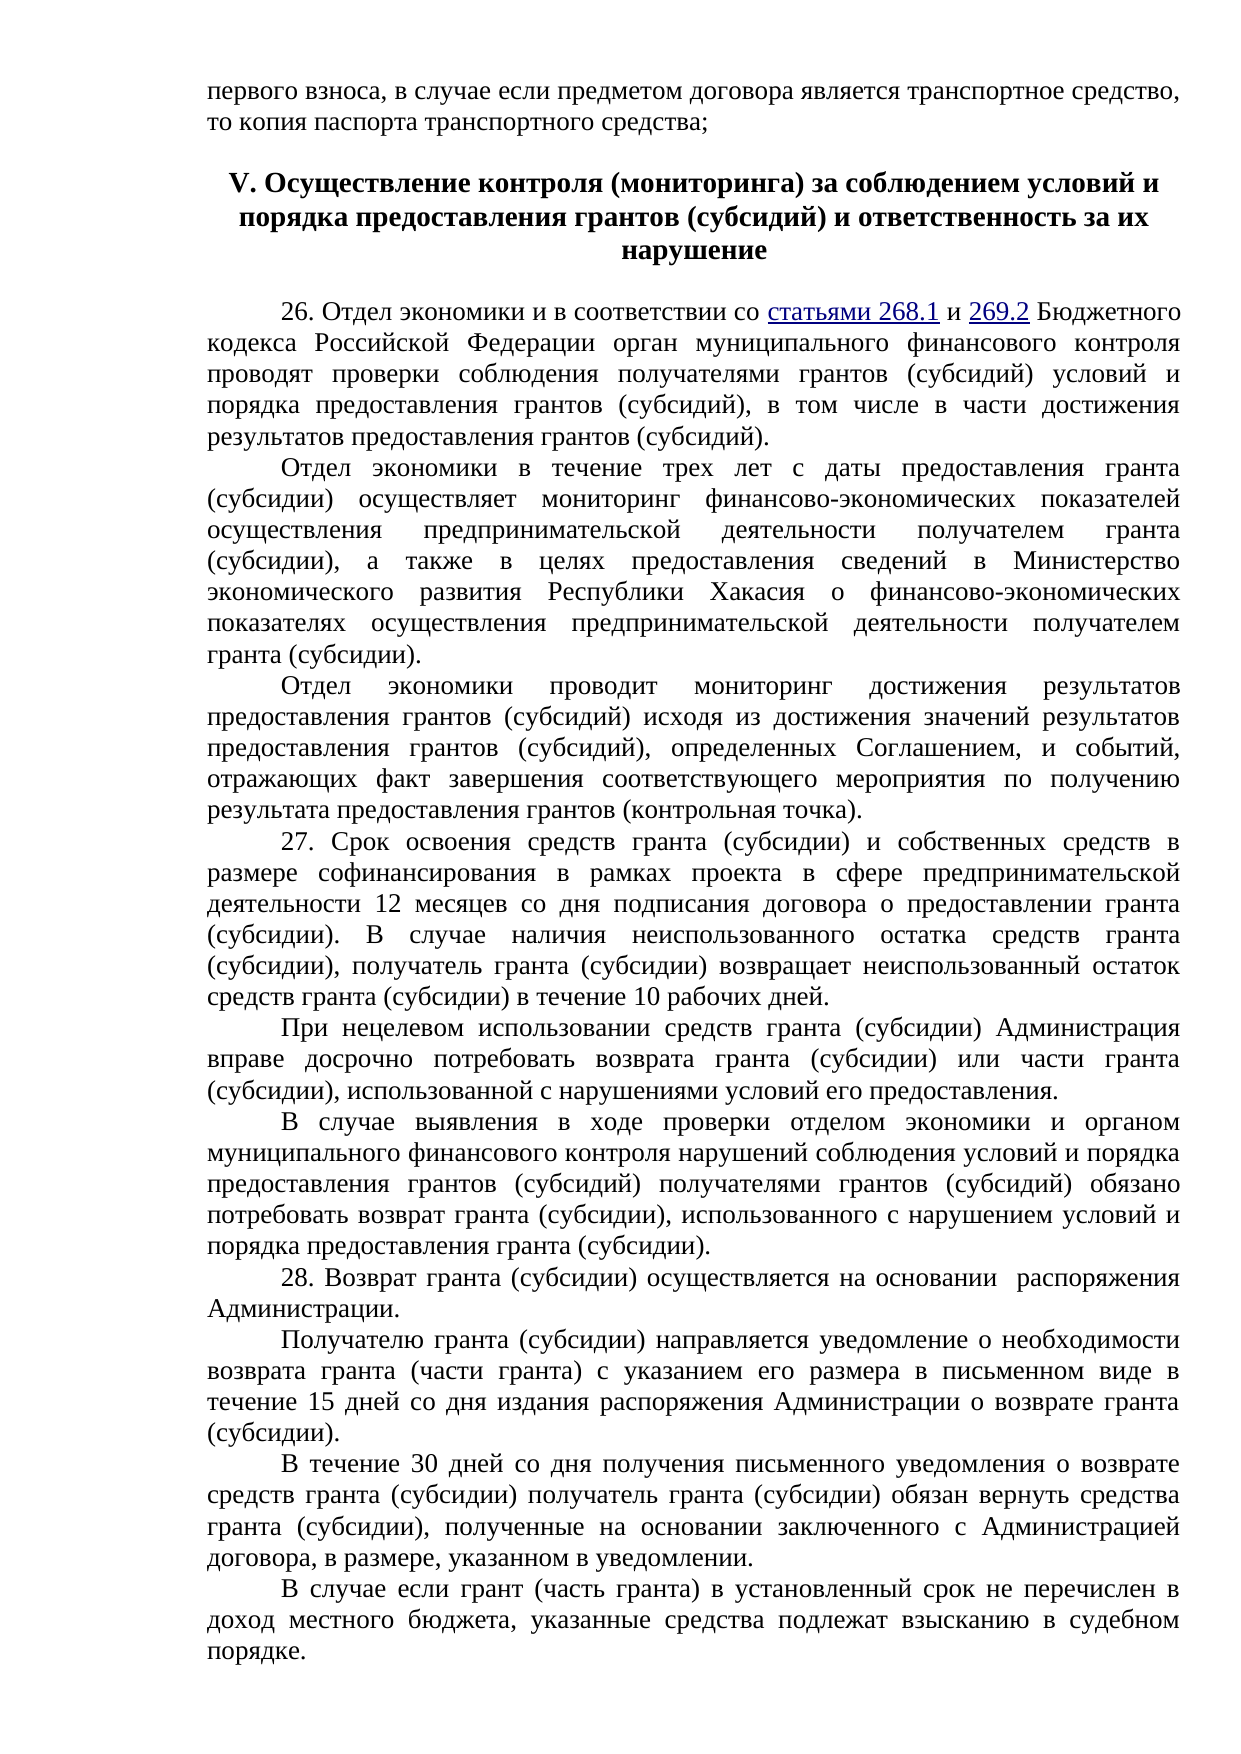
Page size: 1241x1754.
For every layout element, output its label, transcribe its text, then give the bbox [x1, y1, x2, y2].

text Отдел экономики проводит мониторинг достижения результатов предоставления грантов (субсидий) исходя из достижения значений результатов предоставления грантов (субсидий), определенных Соглашением, и событий, отражающих факт завершения соответствующего мероприятия по получению результата предоставления грантов (контрольная точка). [207, 669, 1181, 824]
text При нецелевом использовании средств гранта (субсидии) Администрация вправе досрочно потребовать возврата гранта (субсидии) или части гранта (субсидии), использованной с нарушениями условий его предоставления. [207, 1011, 1181, 1105]
text В случае выявления в ходе проверки отделом экономики и органом муниципального финансового контроля нарушений соблюдения условий и порядка предоставления грантов (субсидий) получателями грантов (субсидий) обязано потребовать возврат гранта (субсидии), использованного с нарушением условий и порядка предоставления гранта (субсидии). [207, 1105, 1181, 1261]
text 26. Отдел экономики и в соответствии со статьями 268.1 и 269.2 Бюджетного кодекса Российской Федерации орган муниципального финансового контроля проводят проверки соблюдения получателями грантов (субсидий) условий и порядка предоставления грантов (субсидий), в том числе в части достижения результатов предоставления грантов (субсидий). [207, 295, 1181, 451]
text Отдел экономики в течение трех лет с даты предоставления гранта (субсидии) осуществляет мониторинг финансово-экономических показателей осуществления предпринимательской деятельности получателем гранта (субсидии), а также в целях предоставления сведений в Министерство экономического развития Республики Хакасия о финансово-экономических показателях осуществления предпринимательской деятельности получателем гранта (субсидии). [207, 451, 1181, 669]
text 28. Возврат гранта (субсидии) осуществляется на основании распоряжения Администрации. [207, 1261, 1181, 1323]
text 27. Срок освоения средств гранта (субсидии) и собственных средств в размере софинансирования в рамках проекта в сфере предпринимательской деятельности 12 месяцев со дня подписания договора о предоставлении гранта (субсидии). В случае наличия неиспользованного остатка средств гранта (субсидии), получатель гранта (субсидии) возвращает неиспользованный остаток средств гранта (субсидии) в течение 10 рабочих дней. [207, 824, 1181, 1011]
text В случае если грант (часть гранта) в установленный срок не перечислен в доход местного бюджета, указанные средства подлежат взысканию в судебном порядке. [207, 1572, 1181, 1666]
text V. Осуществление контроля (мониторинга) за соблюдением условий и порядка предоставления грантов (субсидий) и ответственность за их нарушение [207, 165, 1181, 266]
text В течение 30 дней со дня получения письменного уведомления о возврате средств гранта (субсидии) получатель гранта (субсидии) обязан вернуть средства гранта (субсидии), полученные на основании заключенного с Администрацией договора, в размере, указанном в уведомлении. [207, 1447, 1181, 1572]
text Получателю гранта (субсидии) направляется уведомление о необходимости возврата гранта (части гранта) с указанием его размера в письменном виде в течение 15 дней со дня издания распоряжения Администрации о возврате гранта (субсидии). [207, 1323, 1181, 1447]
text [207, 74, 1181, 136]
